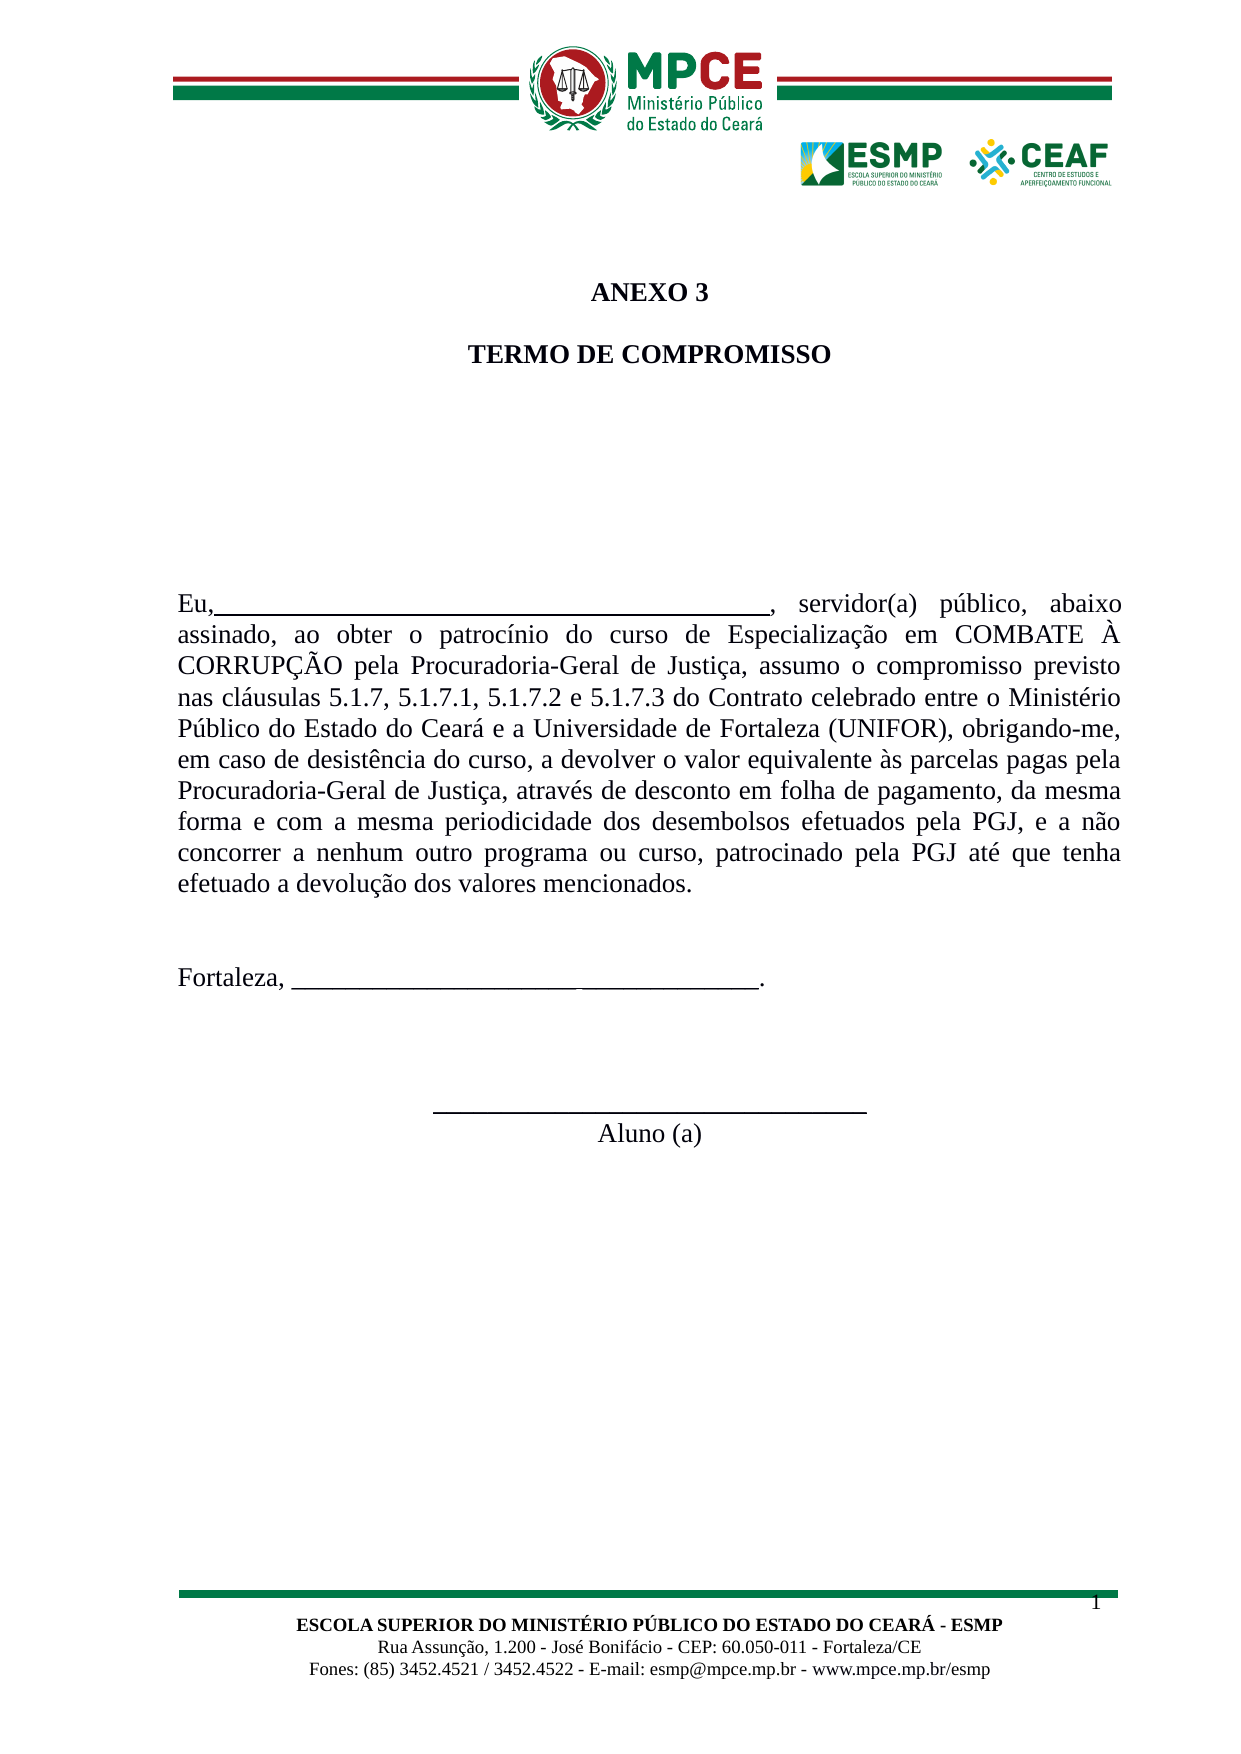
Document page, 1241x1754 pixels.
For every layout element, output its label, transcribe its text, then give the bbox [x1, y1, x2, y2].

text ________________________________ [177, 1086, 1122, 1117]
text Aluno (a) [177, 1117, 1122, 1148]
text ANEXO 3 [177, 276, 1122, 307]
picture [795, 131, 1120, 194]
text TERMO DE COMPROMISSO [177, 338, 1122, 369]
text Fortaleza, _____________________ _____________. [177, 961, 1122, 992]
text Eu,_________________________________________, servidor(a) público, abaixo assinado, ao obter o patrocínio do curso de Especialização em COMBATE À CORRUPÇÃO pela Procuradoria-Geral de Justiça, assumo o compromisso previsto nas cláusulas 5.1.7, 5.1.7.1, 5.1.7.2 e 5.1.7.3 do Contrato celebrado entre o Ministério Público do Estado do Ceará e a Universidade de Fortaleza (UNIFOR), obrigando-me, em caso de desistência do curso, a devolver o valor equivalente às parcelas pagas pela Procuradoria-Geral de Justiça, através de desconto em folha de pagamento, da mesma forma e com a mesma periodicidade dos desembolsos efetuados pela PGJ, e a não concorrer a nenhum outro programa ou curso, patrocinado pela PGJ até que tenha efetuado a devolução dos valores mencionados. [177, 587, 1122, 899]
